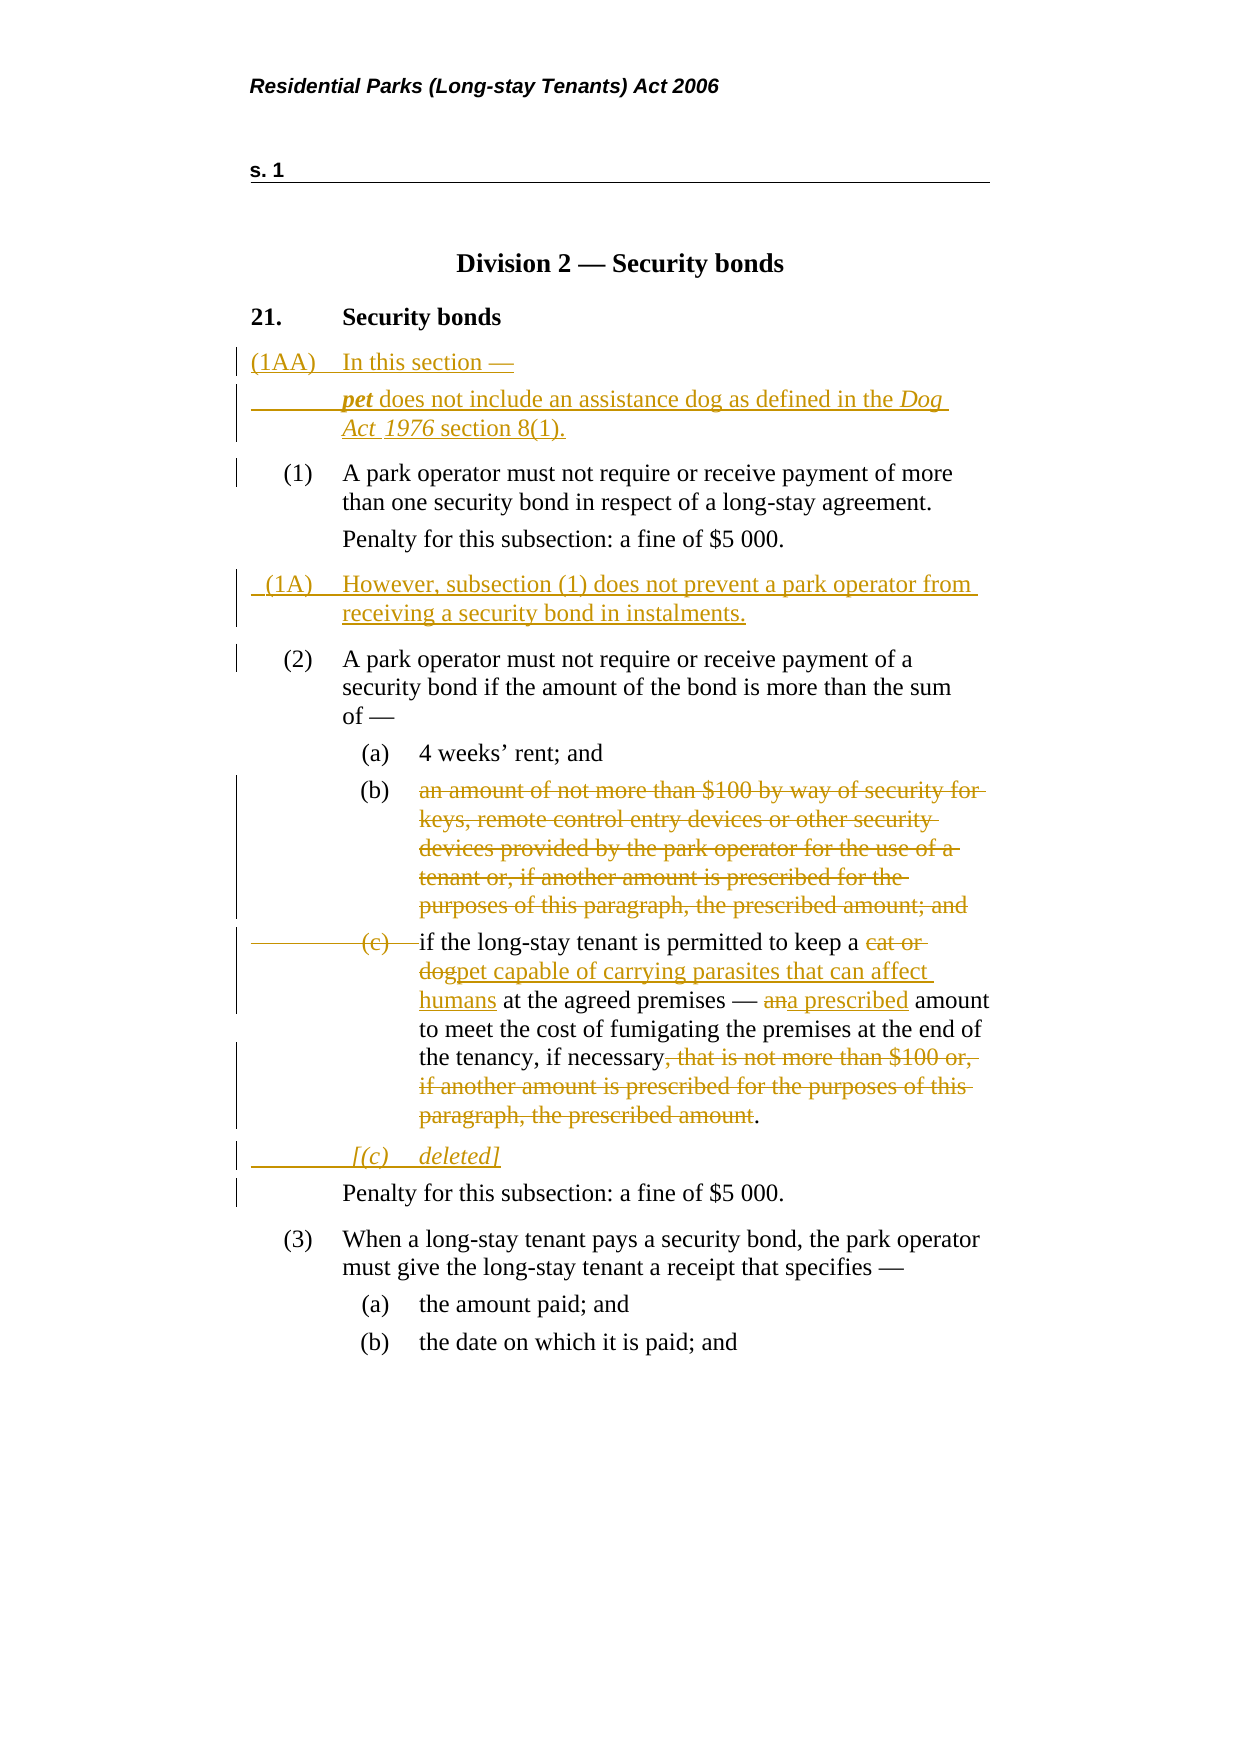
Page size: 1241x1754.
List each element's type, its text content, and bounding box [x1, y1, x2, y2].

text Penalty for this subsection: a fine of $5 000. [251, 524, 990, 553]
text (2) A park operator must not require or receive payment of a security bond if the amount of the bond is more than the sum of — [251, 644, 990, 730]
text (a) the amount paid; and [251, 1289, 990, 1318]
text (b) [251, 775, 990, 919]
text (3) When a long-stay tenant pays a security bond, the park operator must give the long-stay tenant a receipt that specifies — [251, 1224, 990, 1281]
subtitle Division 2 — Security bonds [251, 247, 990, 279]
text (a) 4 weeks’ rent; and [251, 738, 990, 767]
text Penalty for this subsection: a fine of $5 000. [251, 1178, 990, 1207]
subtitle 21. Security bonds [251, 302, 990, 330]
text (1) A park operator must not require or receive payment of more than one security bond in respect of a long-stay agreement. [251, 458, 990, 516]
text if the long-stay tenant is permitted to keep a at the agreed premises — amount to meet the cost of fumigating the premises at the end of the tenancy, if necessary. [251, 927, 990, 1129]
text (b) the date on which it is paid; and [251, 1327, 990, 1355]
